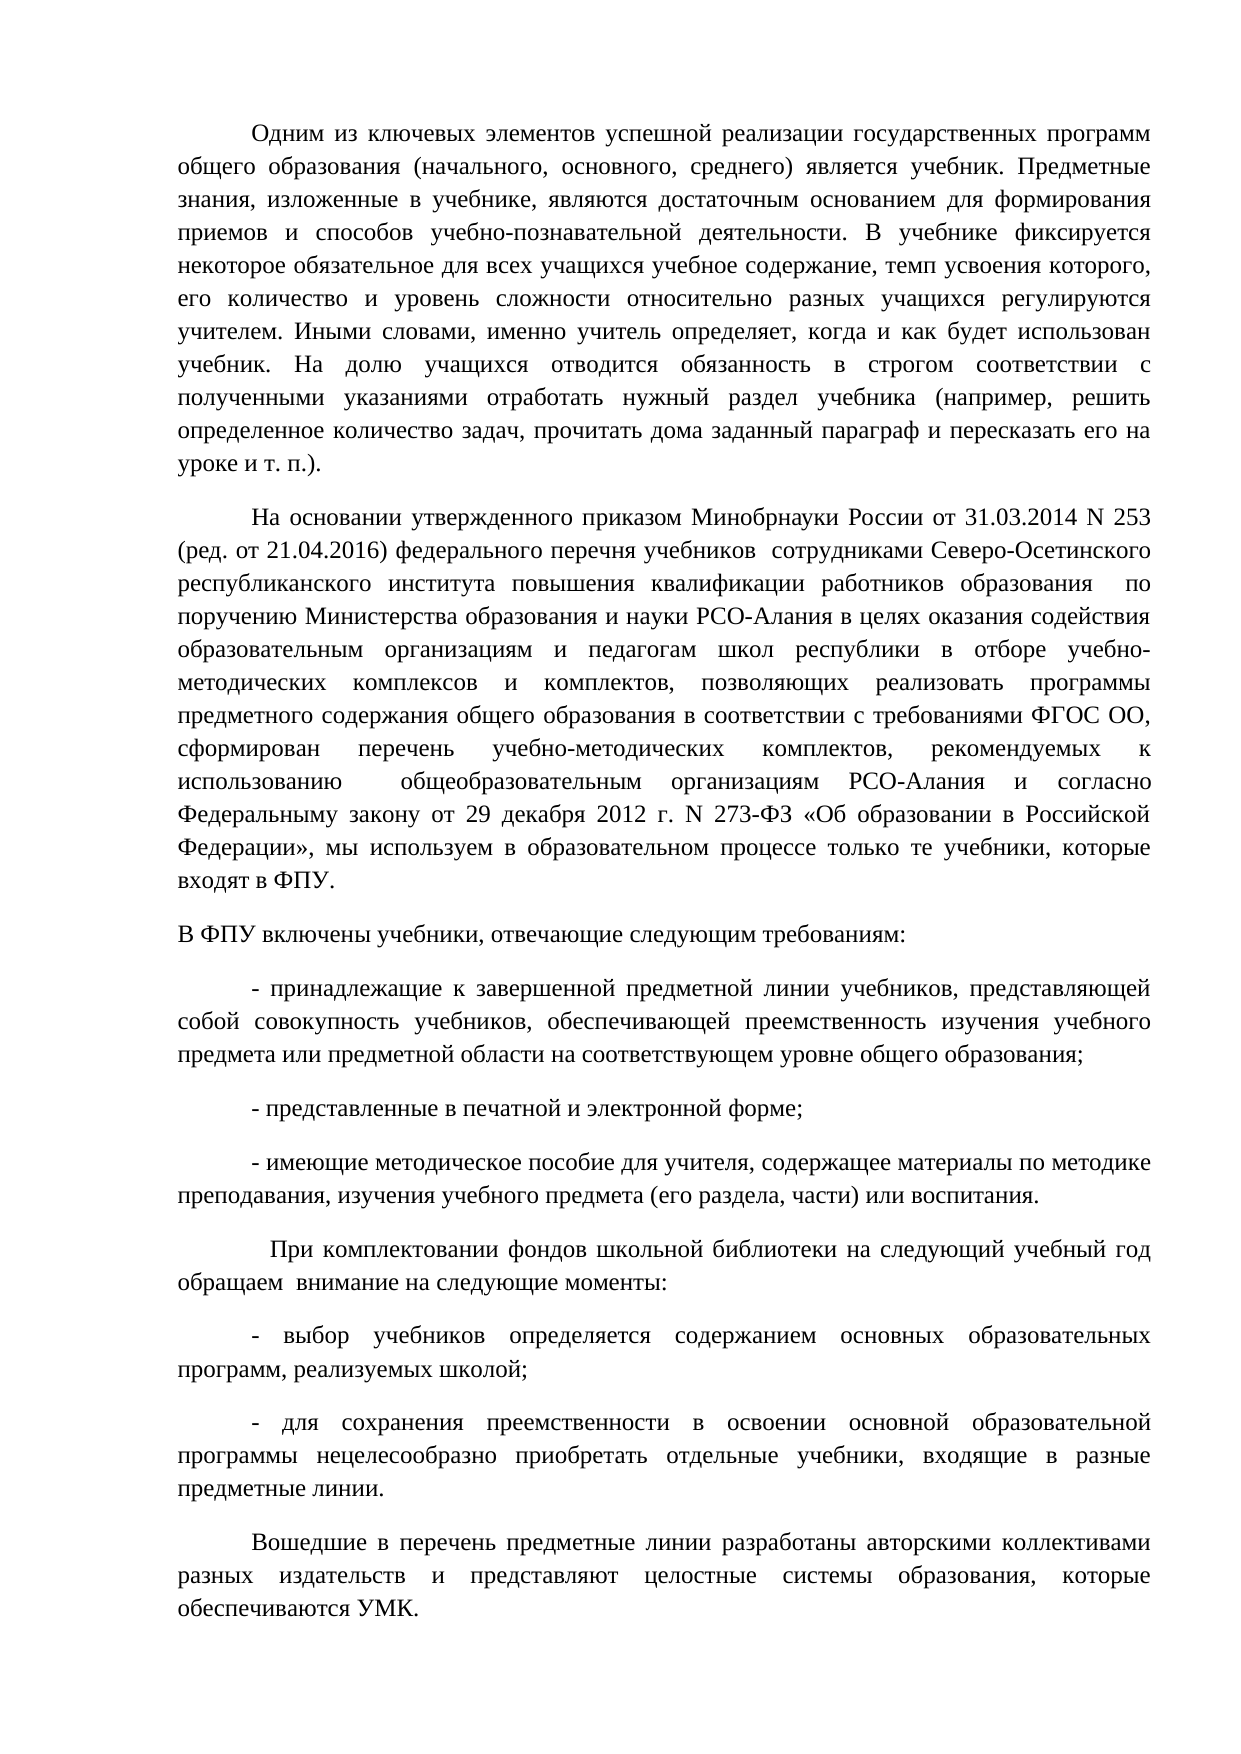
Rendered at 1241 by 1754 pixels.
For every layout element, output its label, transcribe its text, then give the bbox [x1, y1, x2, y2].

text Одним из ключевых элементов успешной реализации государственных программ общего образования (начального, основного, среднего) является учебник. Предметные знания, изложенные в учебнике, являются достаточным основанием для формирования приемов и способов учебно-познавательной деятельности. В учебнике фиксируется некоторое обязательное для всех учащихся учебное содержание, темп усвоения которого, его количество и уровень сложности относительно разных учащихся регулируются учителем. Иными словами, именно учитель определяет, когда и как будет использован учебник. На долю учащихся отводится обязанность в строгом соответствии с полученными указаниями отработать нужный раздел учебника (например, решить определенное количество задач, прочитать дома заданный параграф и пересказать его на уроке и т. п.). [177, 118, 1152, 477]
text В ФПУ включены учебники, отвечающие следующим требованиям: [177, 919, 1152, 948]
text На основании утвержденного приказом Минобрнауки России от 31.03.2014 N 253 (ред. от 21.04.2016) федерального перечня учебников сотрудниками Северо-Осетинского республиканского института повышения квалификации работников образования по поручению Министерства образования и науки РСО-Алания в целях оказания содействия образовательным организациям и педагогам школ республики в отборе учебно-методических комплексов и комплектов, позволяющих реализовать программы предметного содержания общего образования в соответствии с требованиями ФГОС ОО, сформирован перечень учебно-методических комплектов, рекомендуемых к использованию общеобразовательным организациям РСО-Алания и согласно Федеральныму закону от 29 декабря 2012 г. N 273-ФЗ «Об образовании в Российской Федерации», мы используем в образовательном процессе только те учебники, которые входят в ФПУ. [177, 502, 1152, 894]
text Вошедшие в перечень предметные линии разработаны авторскими коллективами разных издательств и представляют целостные системы образования, которые обеспечиваются УМК. [177, 1527, 1152, 1622]
text - принадлежащие к завершенной предметной линии учебников, представляющей собой совокупность учебников, обеспечивающей преемственность изучения учебного предмета или предметной области на соответствующем уровне общего образования; [177, 973, 1152, 1068]
text - выбор учебников определяется содержанием основных образовательных программ, реализуемых школой; [177, 1321, 1152, 1382]
text - представленные в печатной и электронной форме; [177, 1093, 1152, 1122]
text При комплектовании фондов школьной библиотеки на следующий учебный год обращаем внимание на следующие моменты: [177, 1234, 1152, 1296]
text - для сохранения преемственности в освоении основной образовательной программы нецелесообразно приобретать отдельные учебники, входящие в разные предметные линии. [177, 1407, 1152, 1502]
text - имеющие методическое пособие для учителя, содержащее материалы по методике преподавания, изучения учебного предмета (его раздела, части) или воспитания. [177, 1147, 1152, 1209]
